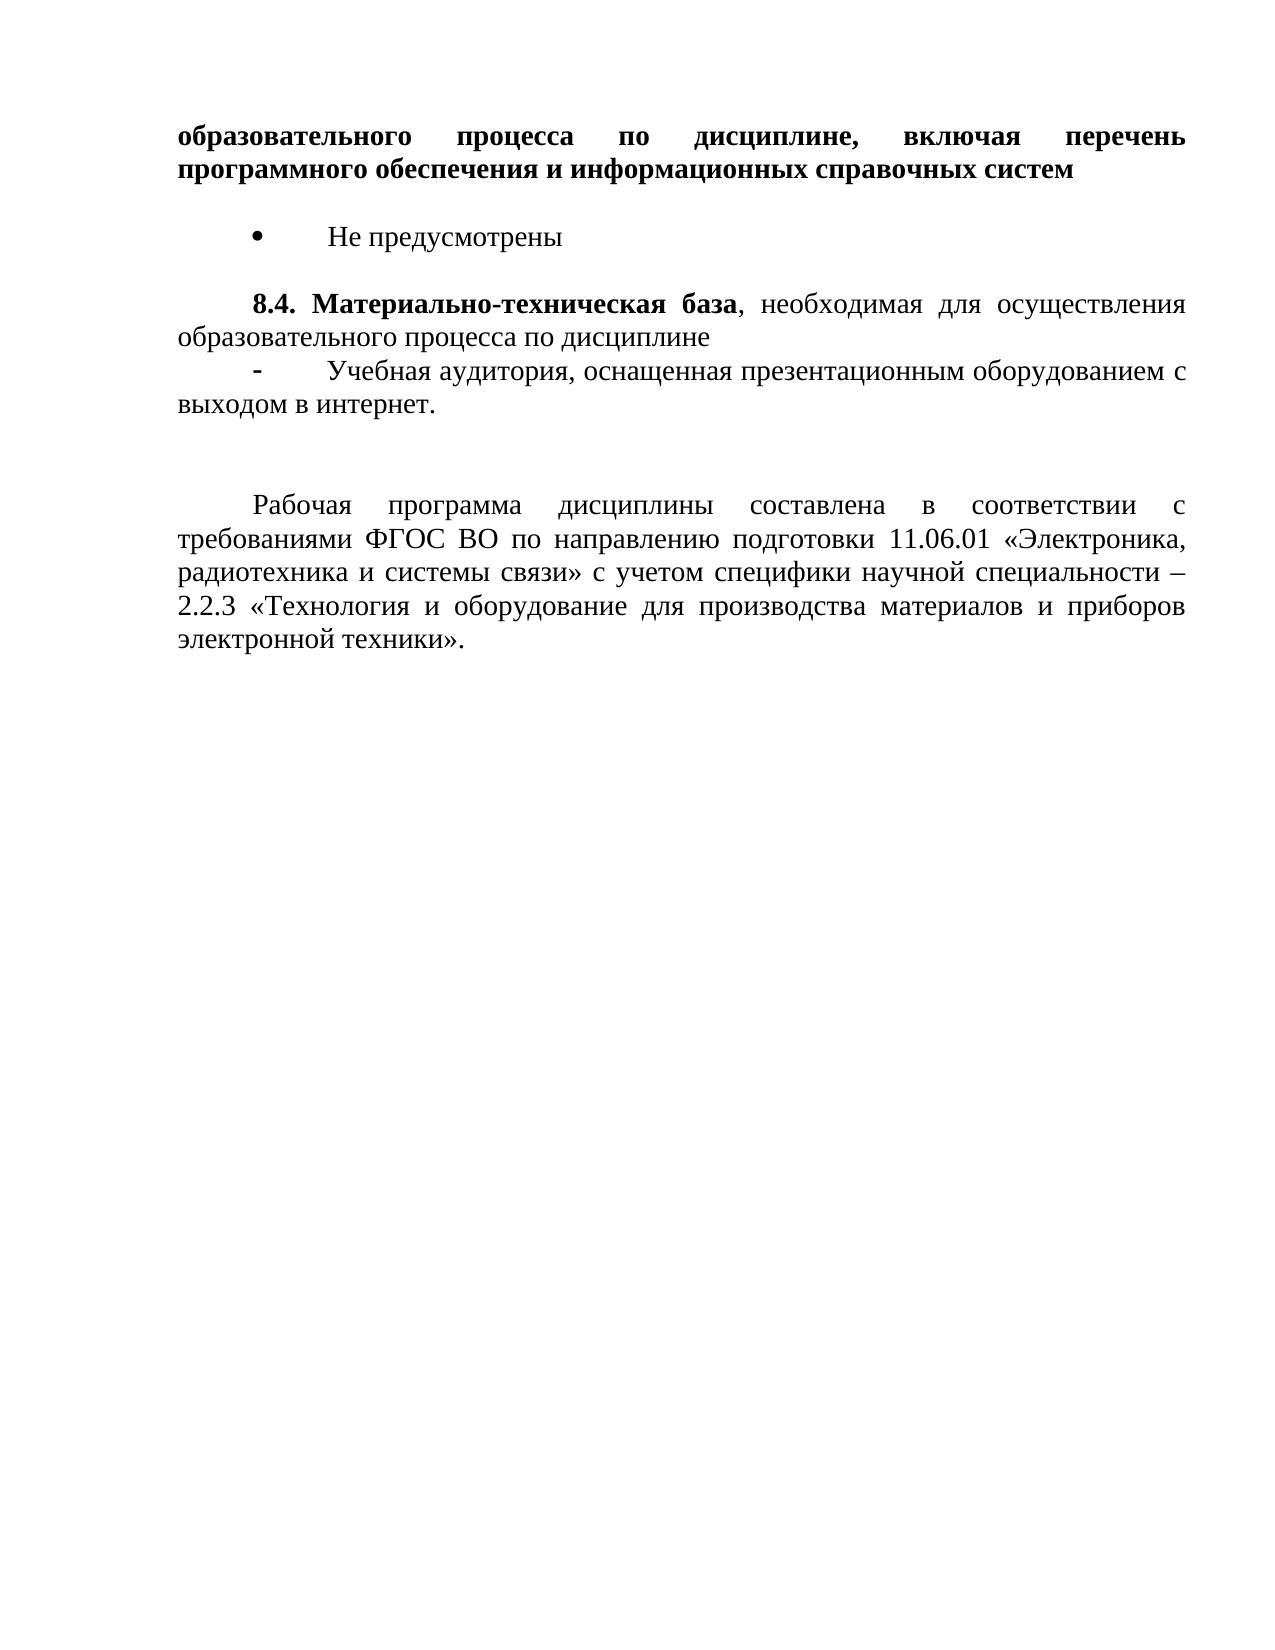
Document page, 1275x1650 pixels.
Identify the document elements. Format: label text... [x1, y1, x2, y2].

text 8.4. Материально-техническая база, необходимая для осуществления образовательного процесса по дисциплине [177, 286, 1186, 353]
text Рабочая программа дисциплины составлена в соответствии с требованиями ФГОС ВО по направлению подготовки 11.06.01 «Электроника, радиотехника и системы связи» с учетом специфики научной специальности – 2.2.3 «Технология и оборудование для производства материалов и приборов электронной техники». [177, 487, 1186, 655]
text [177, 118, 1186, 185]
list Учебная аудитория, оснащенная презентационным оборудованием с выходом в интернет. [177, 353, 1186, 420]
list Не предусмотрены [177, 219, 1186, 252]
